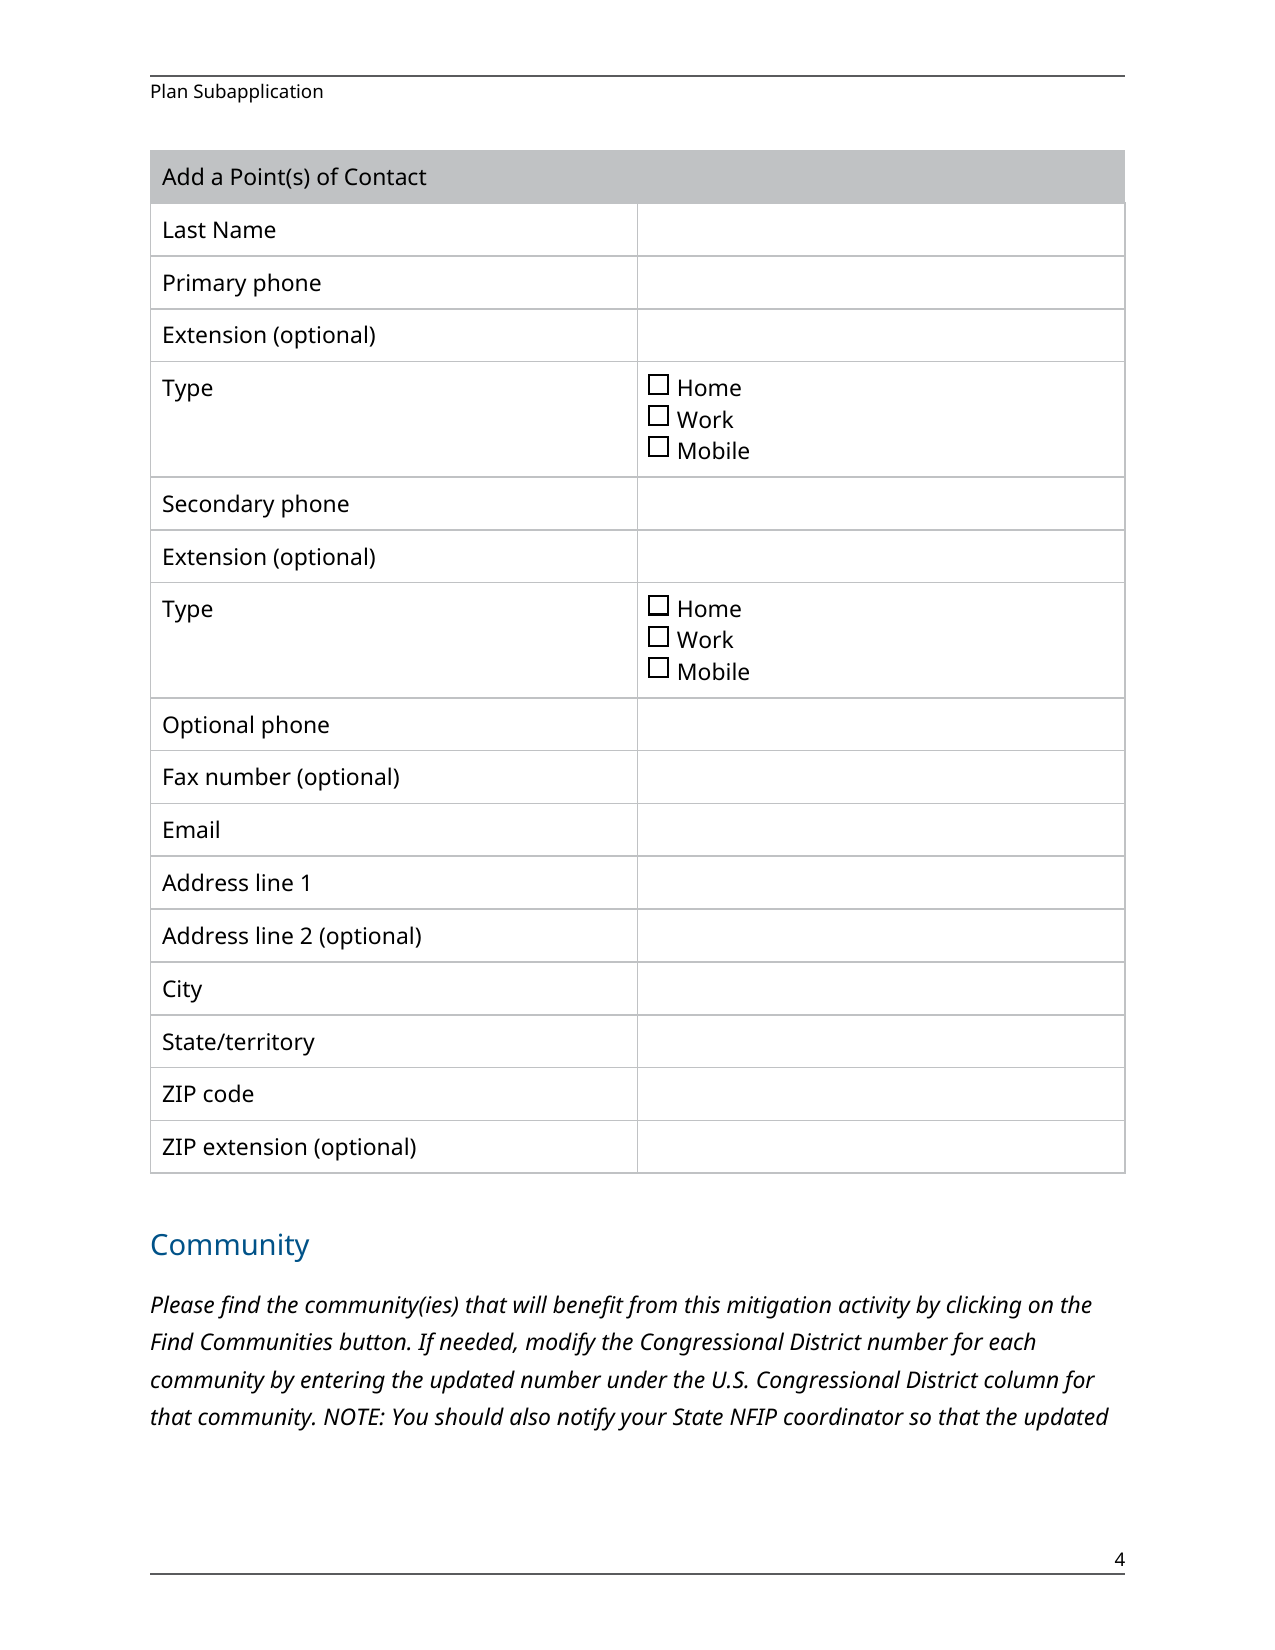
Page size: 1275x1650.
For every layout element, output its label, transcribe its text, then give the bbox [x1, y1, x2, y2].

table_cell [638, 1121, 1124, 1172]
table_cell [638, 257, 1124, 308]
table_cell Primary phone [151, 257, 637, 308]
table_cell ZIP extension (optional) [151, 1121, 637, 1172]
table_cell [638, 310, 1124, 361]
table_cell [638, 1016, 1124, 1067]
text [150, 1288, 1125, 1432]
table_cell Email [151, 804, 637, 855]
table_cell Extension (optional) [151, 531, 637, 582]
table_cell Fax number (optional) [151, 751, 637, 803]
table_cell Address line 2 (optional) [151, 910, 637, 961]
table_cell [638, 963, 1124, 1014]
table_cell Extension (optional) [151, 310, 637, 361]
table_cell Type [151, 583, 637, 697]
table_header Add a Point(s) of Contact [151, 151, 637, 202]
table_cell Home Work Mobile [638, 583, 1124, 697]
table_cell [638, 699, 1124, 750]
table_cell ZIP code [151, 1068, 637, 1119]
subtitle Community [150, 1224, 1125, 1263]
table_header [638, 151, 1124, 202]
table_cell Last Name [151, 204, 637, 255]
table_cell [638, 751, 1124, 803]
table_cell [638, 478, 1124, 529]
table_cell [638, 857, 1124, 908]
table_cell State/territory [151, 1016, 637, 1067]
table_cell [638, 204, 1124, 255]
table_cell Optional phone [151, 699, 637, 750]
table_cell Home Work Mobile [638, 362, 1124, 476]
table_cell City [151, 963, 637, 1014]
table_cell Type [151, 362, 637, 476]
table_cell [638, 531, 1124, 582]
table_cell [638, 910, 1124, 961]
table_cell [638, 804, 1124, 855]
table_cell Secondary phone [151, 478, 637, 529]
table_cell Address line 1 [151, 857, 637, 908]
table_cell [638, 1068, 1124, 1119]
